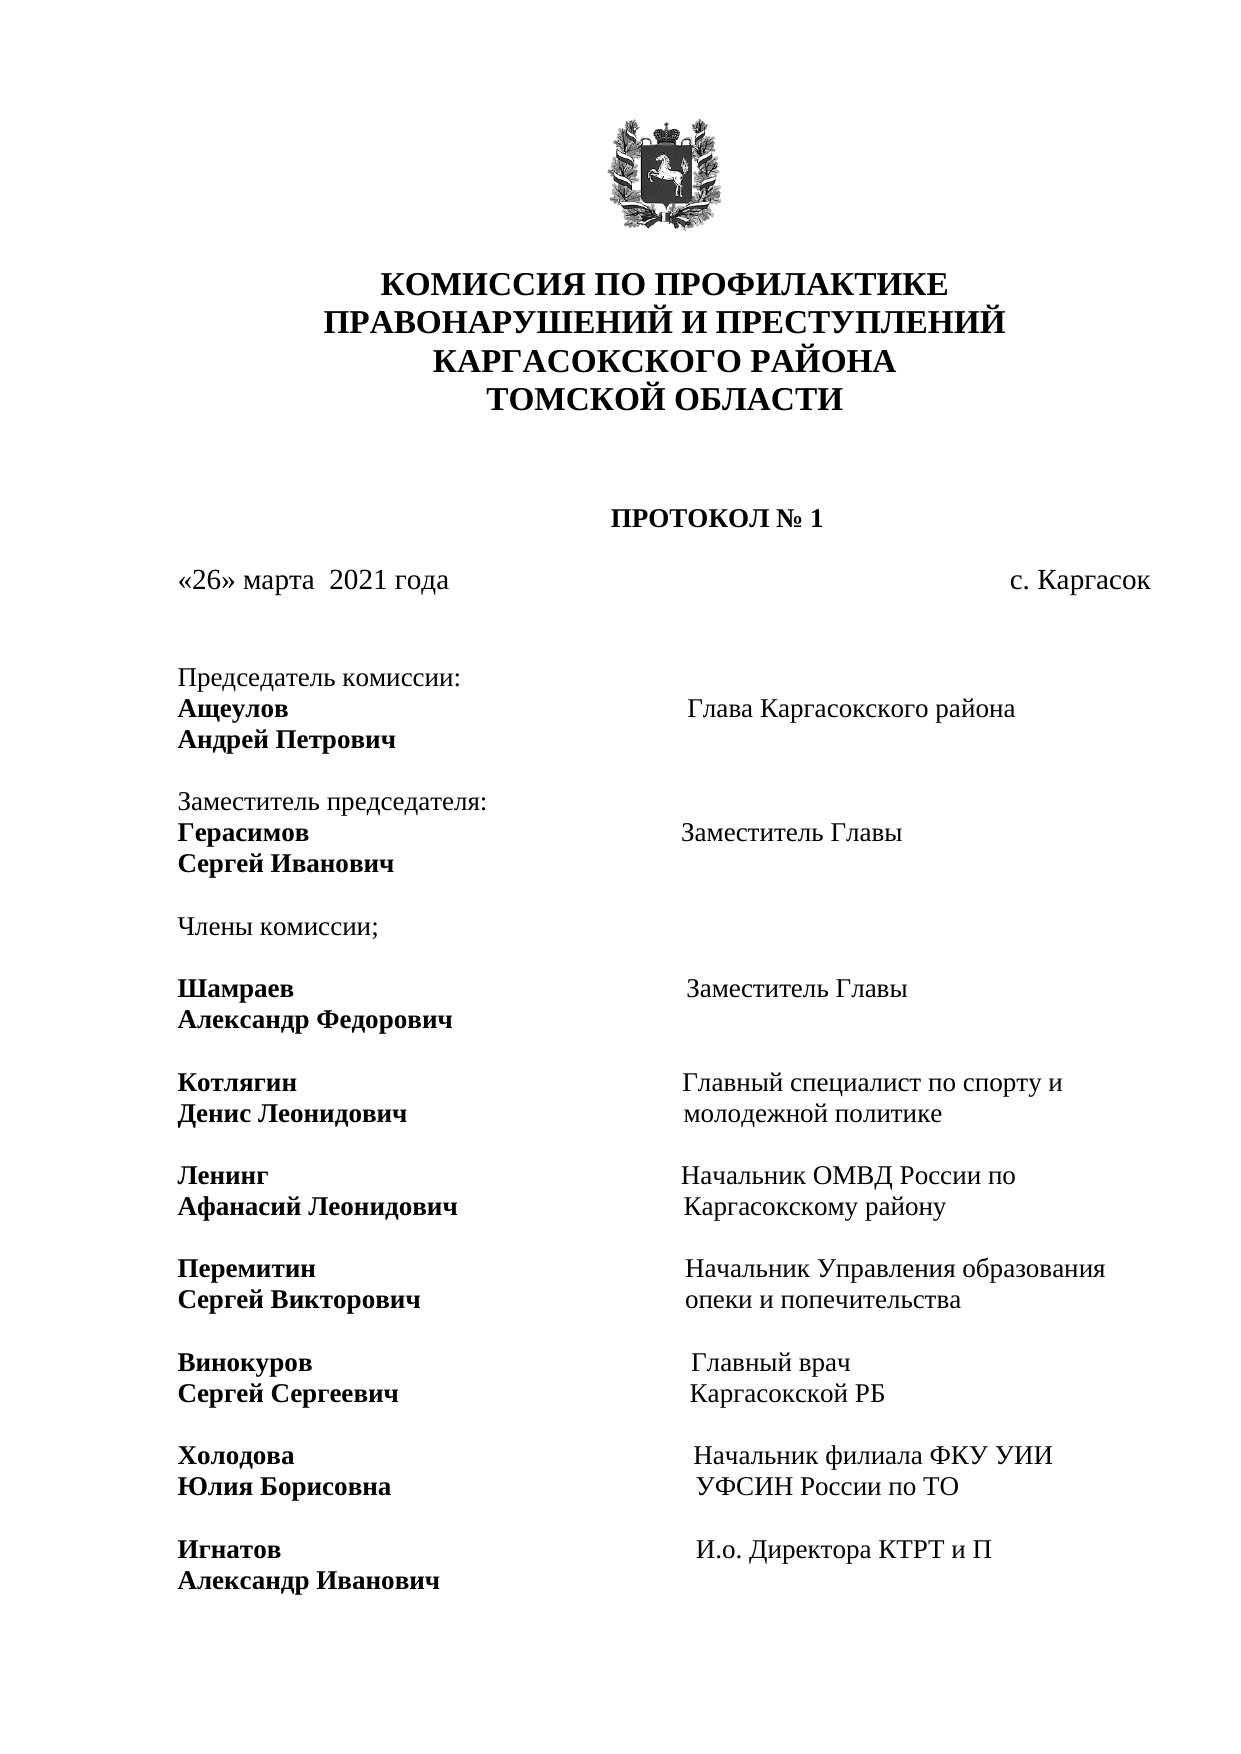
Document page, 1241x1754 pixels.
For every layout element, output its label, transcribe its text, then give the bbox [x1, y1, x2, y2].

text Ащеулов Глава Каргасокского района [177, 692, 1152, 723]
text Афанасий Леонидович Каргасокскому району [177, 1190, 1152, 1221]
text Ленинг Начальник ОМВД России по [177, 1159, 1152, 1190]
text Сергей Иванович [177, 848, 1152, 879]
text «26» марта 2021 года с. Каргасок [177, 562, 1152, 596]
text ТОМСКОЙ ОБЛАСТИ [177, 379, 1152, 417]
picture [607, 118, 722, 231]
text Винокуров Главный врач [177, 1346, 1152, 1377]
text Члены комиссии; [177, 910, 1152, 941]
text Сергей Сергеевич Каргасокской РБ [177, 1377, 1152, 1408]
text Александр Федорович [177, 1003, 1152, 1034]
text Заместитель председателя: [177, 785, 1152, 816]
text Шамраев Заместитель Главы [177, 972, 1152, 1003]
text КАРГАСОКСКОГО РАЙОНА [177, 341, 1152, 379]
text КОМИССИЯ ПО ПРОФИЛАКТИКЕ [177, 264, 1152, 302]
text ПРОТОКОЛ № 1 [177, 502, 1152, 533]
text Холодова Начальник филиала ФКУ УИИ [177, 1439, 1152, 1471]
text ПРАВОНАРУШЕНИЙ И ПРЕСТУПЛЕНИЙ [177, 302, 1152, 341]
text Котлягин Главный специалист по спорту и [177, 1066, 1152, 1097]
text Перемитин Начальник Управления образования [177, 1252, 1152, 1284]
text Денис Леонидович молодежной политике [177, 1097, 1152, 1128]
text Герасимов Заместитель Главы [177, 816, 1152, 848]
text Александр Иванович [177, 1564, 1152, 1595]
text Председатель комиссии: [177, 661, 1152, 692]
text Игнатов И.о. Директора КТРТ и П [177, 1533, 1152, 1564]
text Сергей Викторович опеки и попечительства [177, 1284, 1152, 1315]
text Андрей Петрович [177, 723, 1152, 754]
text Юлия Борисовна УФСИН России по ТО [177, 1471, 1152, 1502]
